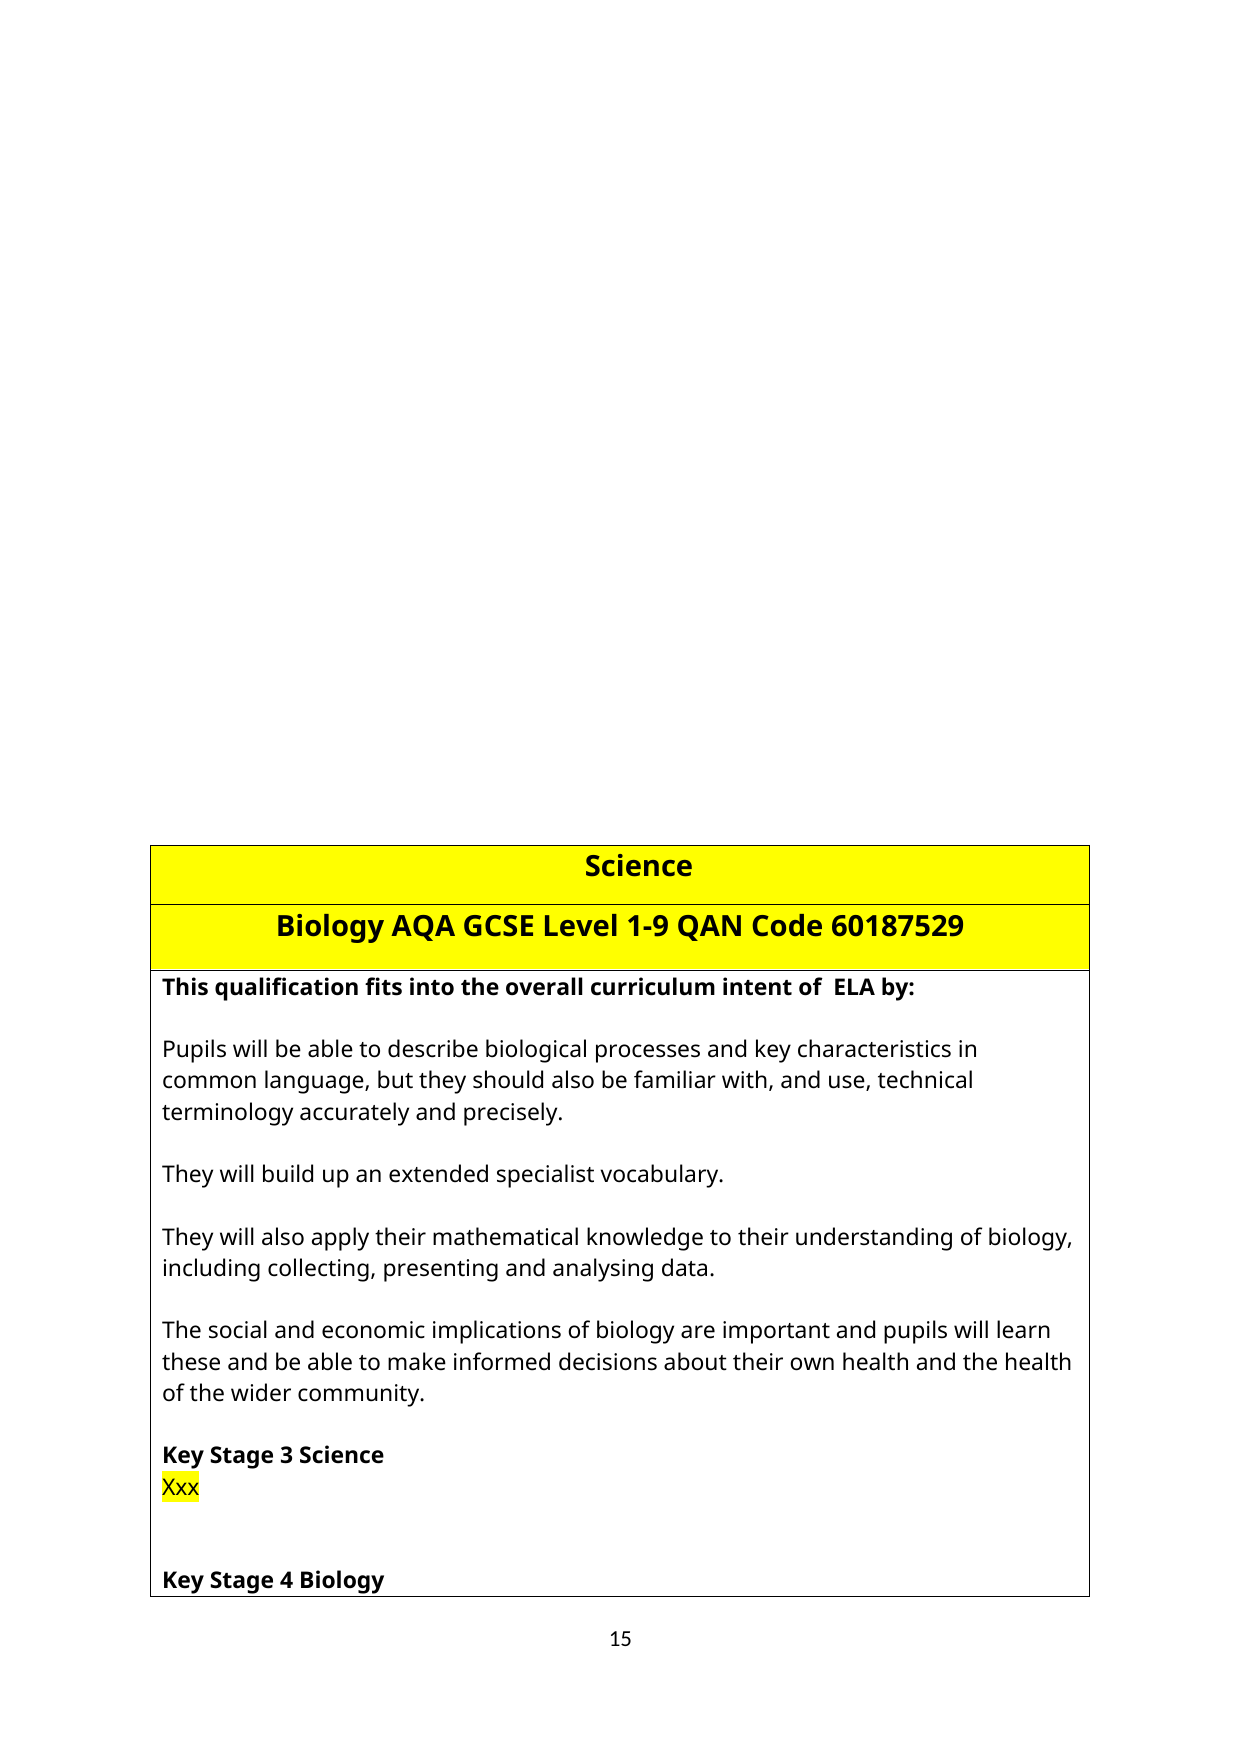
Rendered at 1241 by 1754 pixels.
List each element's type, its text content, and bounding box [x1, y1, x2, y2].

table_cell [151, 971, 1089, 1596]
table_cell Biology AQA GCSE Level 1-9 QAN Code 60187529 [151, 905, 1089, 969]
table_header Science [151, 846, 1089, 904]
